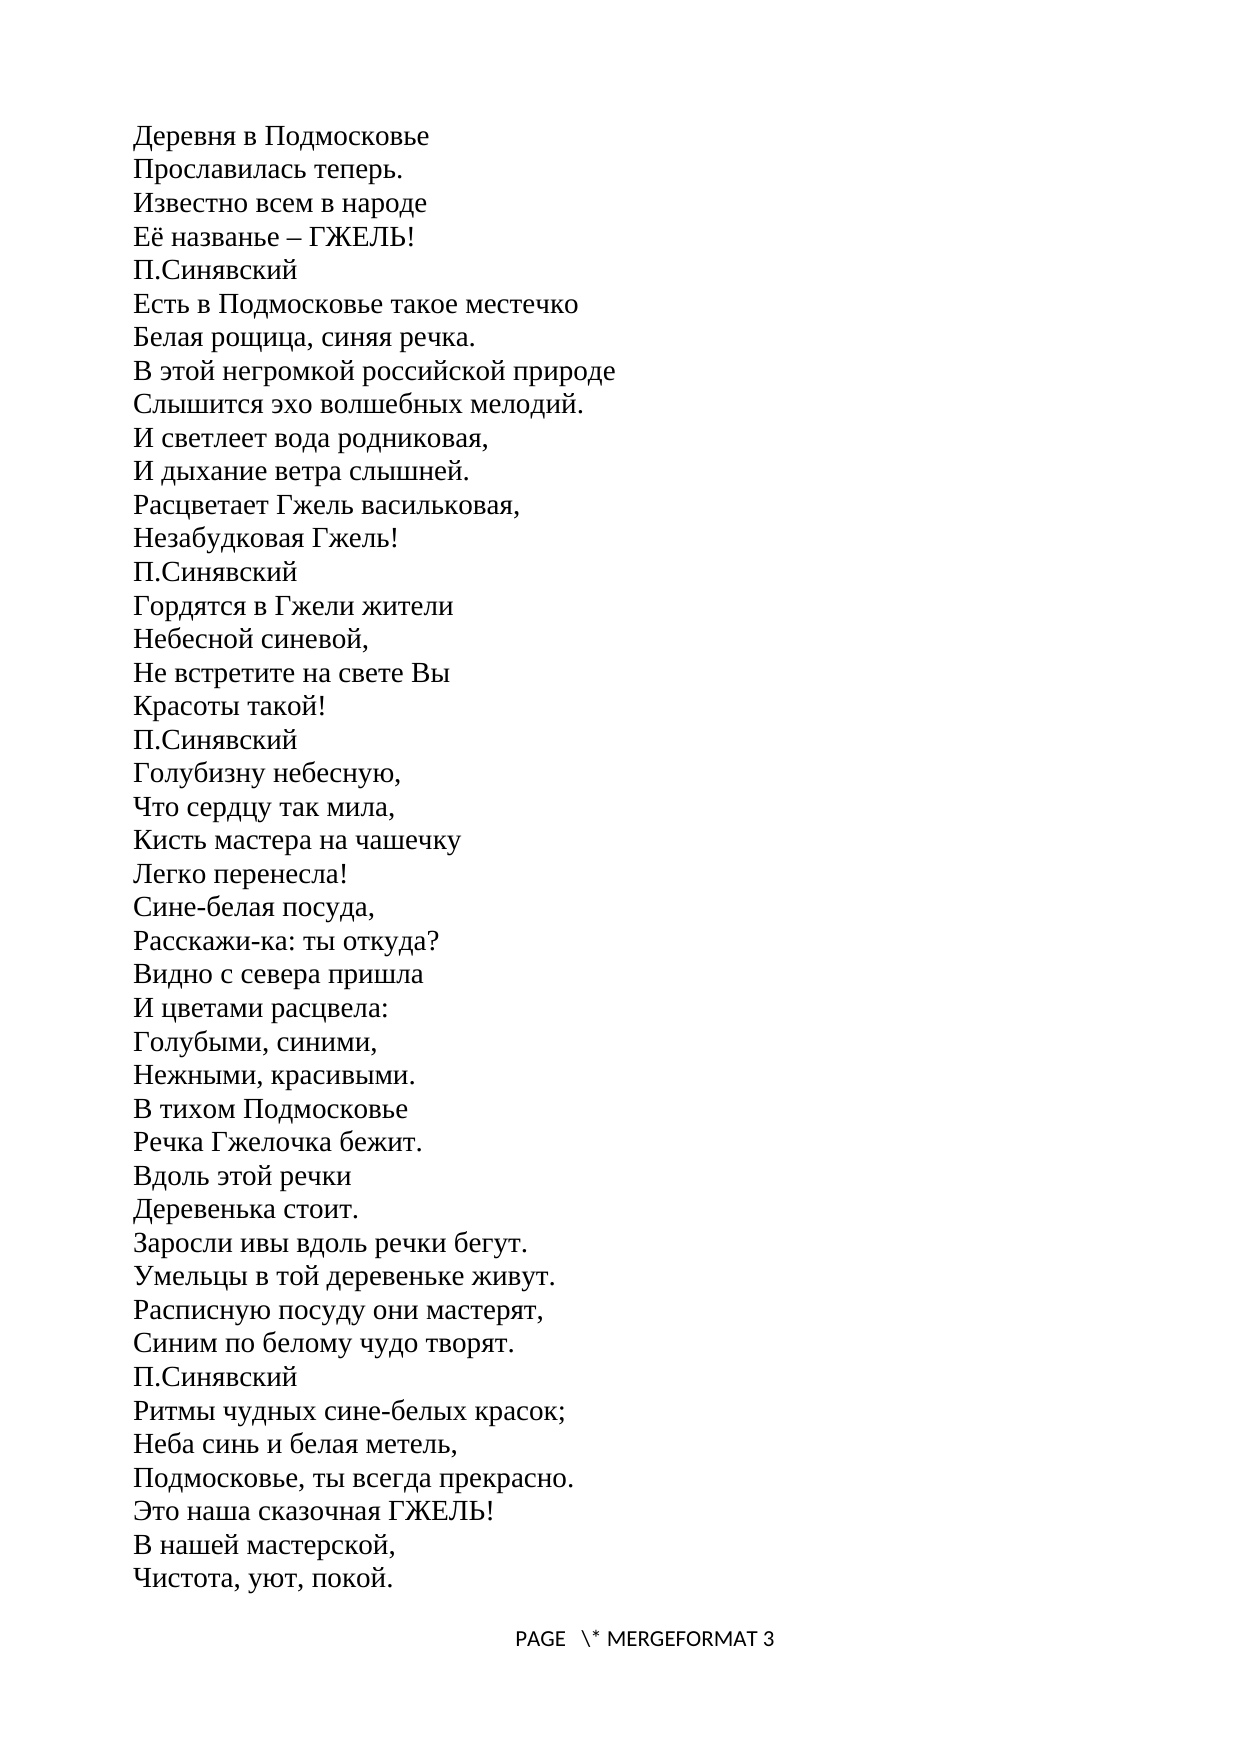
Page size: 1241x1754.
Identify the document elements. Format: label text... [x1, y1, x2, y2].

text Неба синь и белая метель, [133, 1426, 1152, 1460]
text Что сердцу так мила, [133, 789, 1152, 822]
text И дыхание ветра слышней. [133, 453, 1152, 487]
text Гордятся в Гжели жители [133, 588, 1152, 621]
text Умельцы в той деревеньке живут. [133, 1258, 1152, 1292]
text В тихом Подмосковье [133, 1091, 1152, 1124]
text Слышится эхо волшебных мелодий. [133, 386, 1152, 420]
text Кисть мастера на чашечку [133, 822, 1152, 856]
text Незабудковая Гжель! [133, 521, 1152, 554]
text П.Синявский [133, 722, 1152, 755]
text Вдоль этой речки [133, 1158, 1152, 1191]
text Чистота, уют, покой. [133, 1560, 1152, 1594]
text Деревня в Подмосковье [133, 118, 1152, 152]
text Есть в Подмосковье такое местечко [133, 286, 1152, 319]
text Прославилась теперь. [133, 152, 1152, 185]
text Легко перенесла! [133, 856, 1152, 889]
text В нашей мастерской, [133, 1527, 1152, 1560]
text Ритмы чудных сине-белых красок; [133, 1393, 1152, 1426]
text Речка Гжелочка бежит. [133, 1124, 1152, 1158]
text Красоты такой! [133, 688, 1152, 722]
text П.Синявский [133, 252, 1152, 286]
text П.Синявский [133, 554, 1152, 588]
text И светлеет вода родниковая, [133, 420, 1152, 453]
text Не встретите на свете Вы [133, 655, 1152, 688]
text Голубизну небесную, [133, 755, 1152, 789]
text Известно всем в народе [133, 185, 1152, 219]
text Её названье – ГЖЕЛЬ! [133, 219, 1152, 252]
text Нежными, красивыми. [133, 1057, 1152, 1091]
text Сине-белая посуда, [133, 889, 1152, 923]
text Заросли ивы вдоль речки бегут. [133, 1225, 1152, 1258]
text Расписную посуду они мастерят, [133, 1292, 1152, 1326]
text Расскажи-ка: ты откуда? [133, 923, 1152, 957]
text Видно с севера пришла [133, 957, 1152, 990]
text Расцветает Гжель васильковая, [133, 487, 1152, 521]
text В этой негромкой российской природе [133, 353, 1152, 386]
text Небесной синевой, [133, 621, 1152, 655]
text Подмосковье, ты всегда прекрасно. [133, 1460, 1152, 1493]
text Это наша сказочная ГЖЕЛЬ! [133, 1493, 1152, 1527]
text Деревенька стоит. [133, 1191, 1152, 1225]
text Синим по белому чудо творят. [133, 1326, 1152, 1359]
text Белая рощица, синяя речка. [133, 319, 1152, 353]
text П.Синявский [133, 1359, 1152, 1393]
text Голубыми, синими, [133, 1024, 1152, 1057]
text И цветами расцвела: [133, 990, 1152, 1024]
